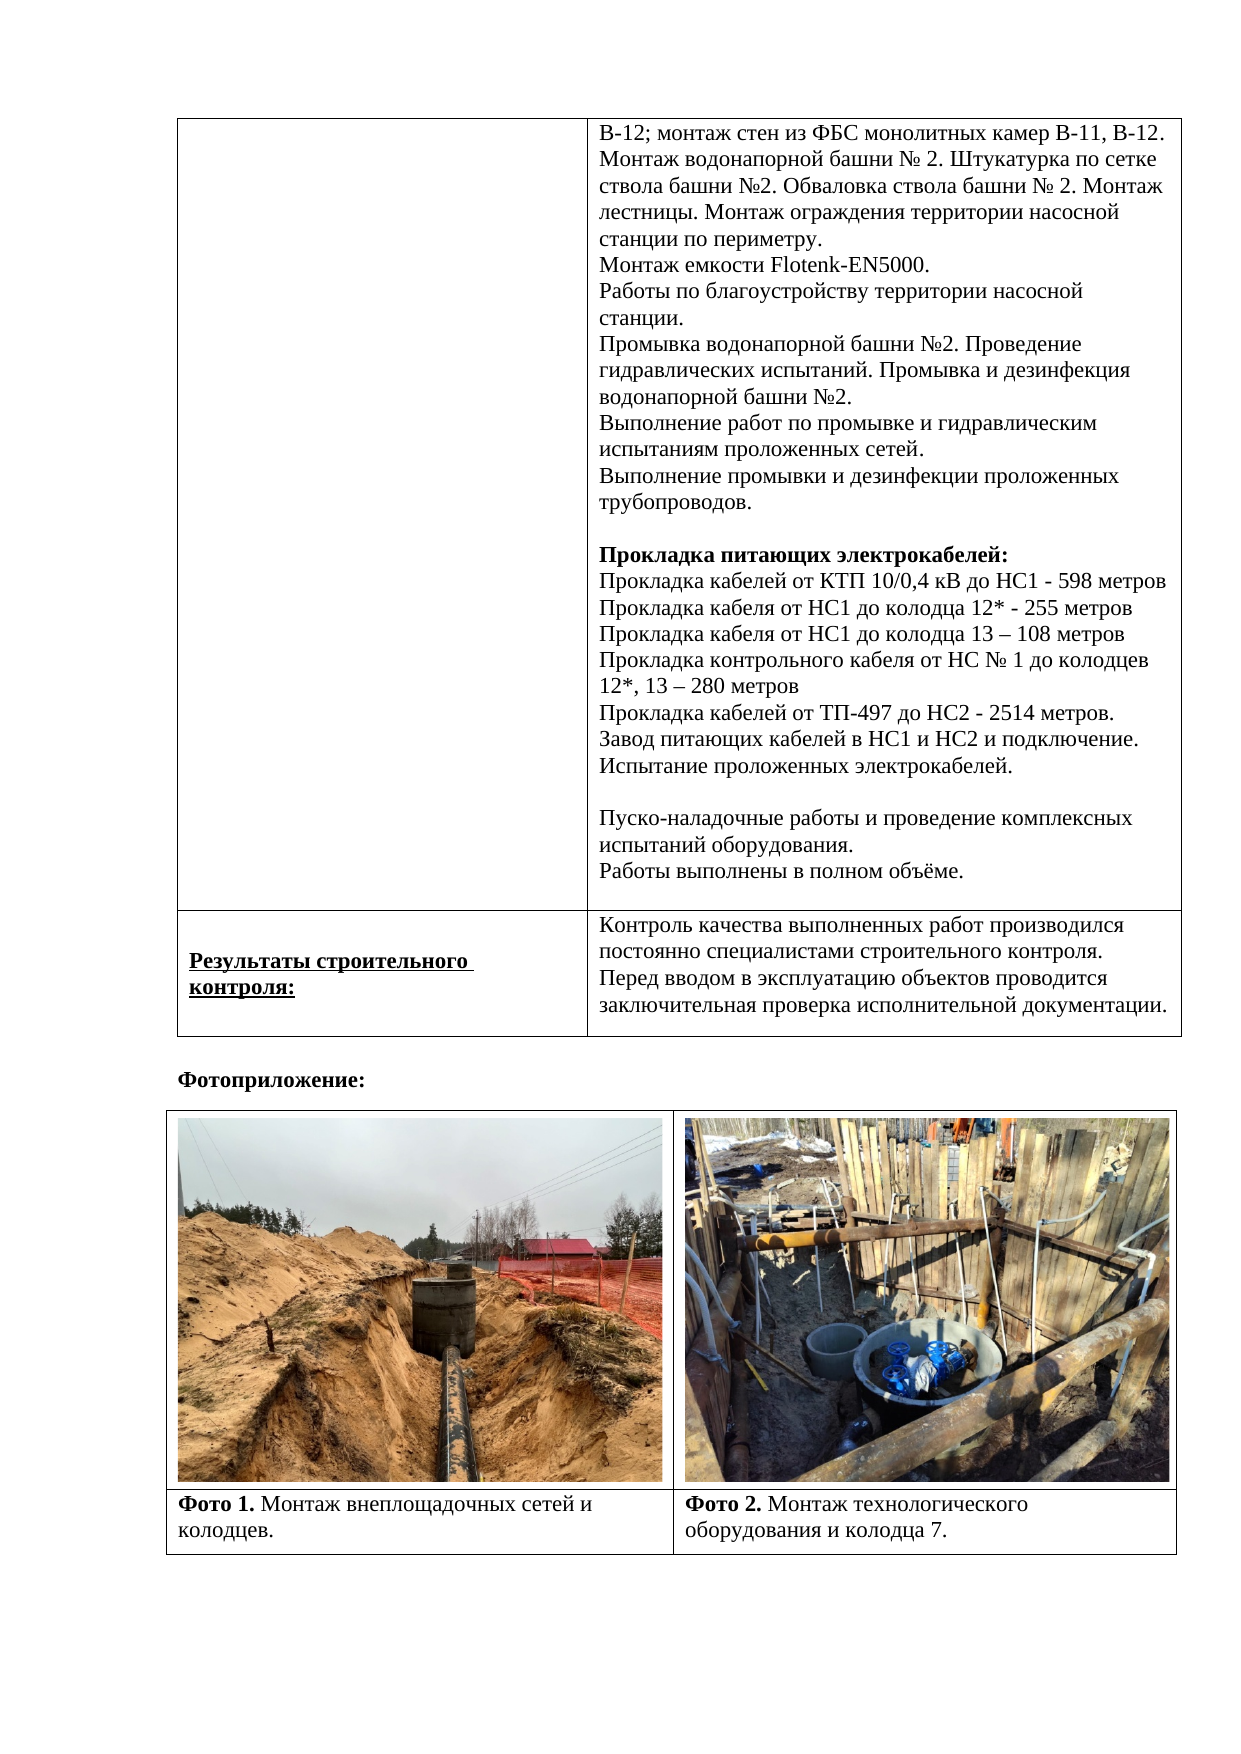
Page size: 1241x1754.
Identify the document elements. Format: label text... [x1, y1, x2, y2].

text Фотоприложение: [177, 1066, 1152, 1092]
table_cell Результаты строительного контроля: [178, 911, 587, 1036]
picture [685, 1118, 1170, 1482]
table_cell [178, 119, 587, 910]
table_cell Контроль качества выполненных работ производился постоянно специалистами строительного контроля. Перед вводом в эксплуатацию объектов проводится заключительная проверка исполнительной документации. [588, 911, 1181, 1036]
table_header [674, 1111, 1176, 1489]
picture [177, 1118, 663, 1482]
table_cell Фото 2. Монтаж технологического оборудования и колодца 7. [674, 1490, 1176, 1554]
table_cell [588, 119, 1181, 910]
table_header [167, 1111, 673, 1489]
table_cell Фото 1. Монтаж внеплощадочных сетей и колодцев. [167, 1490, 673, 1554]
